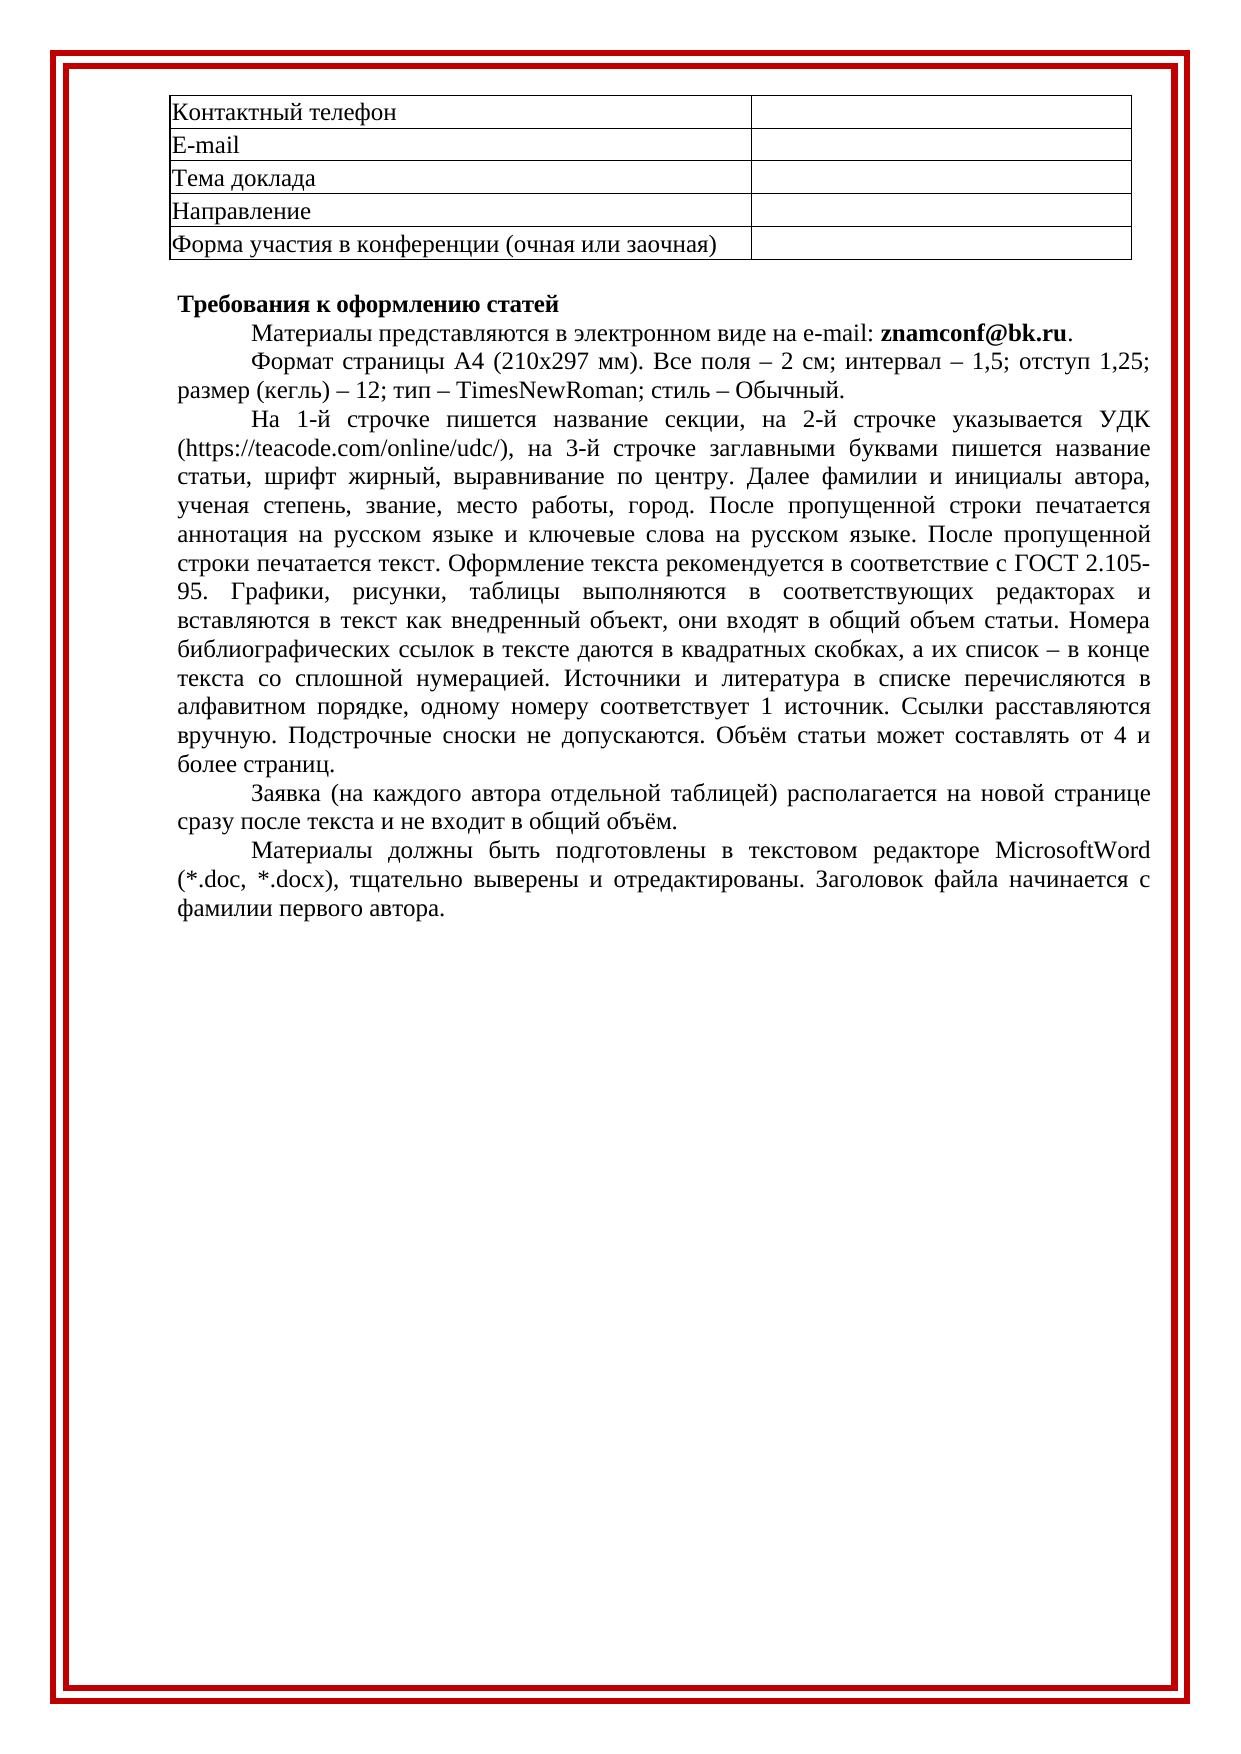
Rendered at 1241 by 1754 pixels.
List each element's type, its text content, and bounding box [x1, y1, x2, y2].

table_cell Форма участия в конференции (очная или заочная) [171, 227, 751, 259]
table_cell [752, 194, 1131, 226]
table_cell E-mail [171, 129, 751, 160]
text Требования к оформлению статей [177, 289, 1152, 318]
text На 1-й строчке пишется название секции, на 2-й строчке указывается УДК (https://teacode.com/online/udc/), на 3-й строчке заглавными буквами пишется название статьи, шрифт жирный, выравнивание по центру. Далее фамилии и инициалы автора, ученая степень, звание, место работы, город. После пропущенной строки печатается аннотация на русском языке и ключевые слова на русском языке. После пропущенной строки печатается текст. Оформление текста рекомендуется в соответствие с ГОСТ 2.105-95. Графики, рисунки, таблицы выполняются в соответствующих редакторах и вставляются в текст как внедренный объект, они входят в общий объем статьи. Номера библиографических ссылок в тексте даются в квадратных скобках, а их список – в конце текста со сплошной нумерацией. Источники и литература в списке перечисляются в алфавитном порядке, одному номеру соответствует 1 источник. Ссылки расставляются вручную. Подстрочные сноски не допускаются. Объём статьи может составлять от 4 и более страниц. [177, 404, 1152, 778]
table_cell Тема доклада [171, 161, 751, 193]
table_cell Контактный телефон [171, 96, 751, 127]
table_cell [752, 96, 1131, 127]
table_cell Направление [171, 194, 751, 226]
text Материалы представляются в электронном виде на е-mail: znamconf@bk.ru. [177, 318, 1152, 346]
table_cell [752, 129, 1131, 160]
table_cell [752, 227, 1131, 259]
text Формат страницы А4 (210x297 мм). Все поля – 2 см; интервал – 1,5; отступ 1,25; размер (кегль) – 12; тип – TimesNewRoman; стиль – Обычный. [177, 346, 1152, 404]
table_cell [752, 161, 1131, 193]
text Заявка (на каждого автора отдельной таблицей) располагается на новой странице сразу после текста и не входит в общий объём. [177, 778, 1152, 835]
text Материалы должны быть подготовлены в текстовом редакторе MicrosoftWord (*.doc, *.docx), тщательно выверены и отредактированы. Заголовок файла начинается с фамилии первого автора. [177, 835, 1152, 921]
